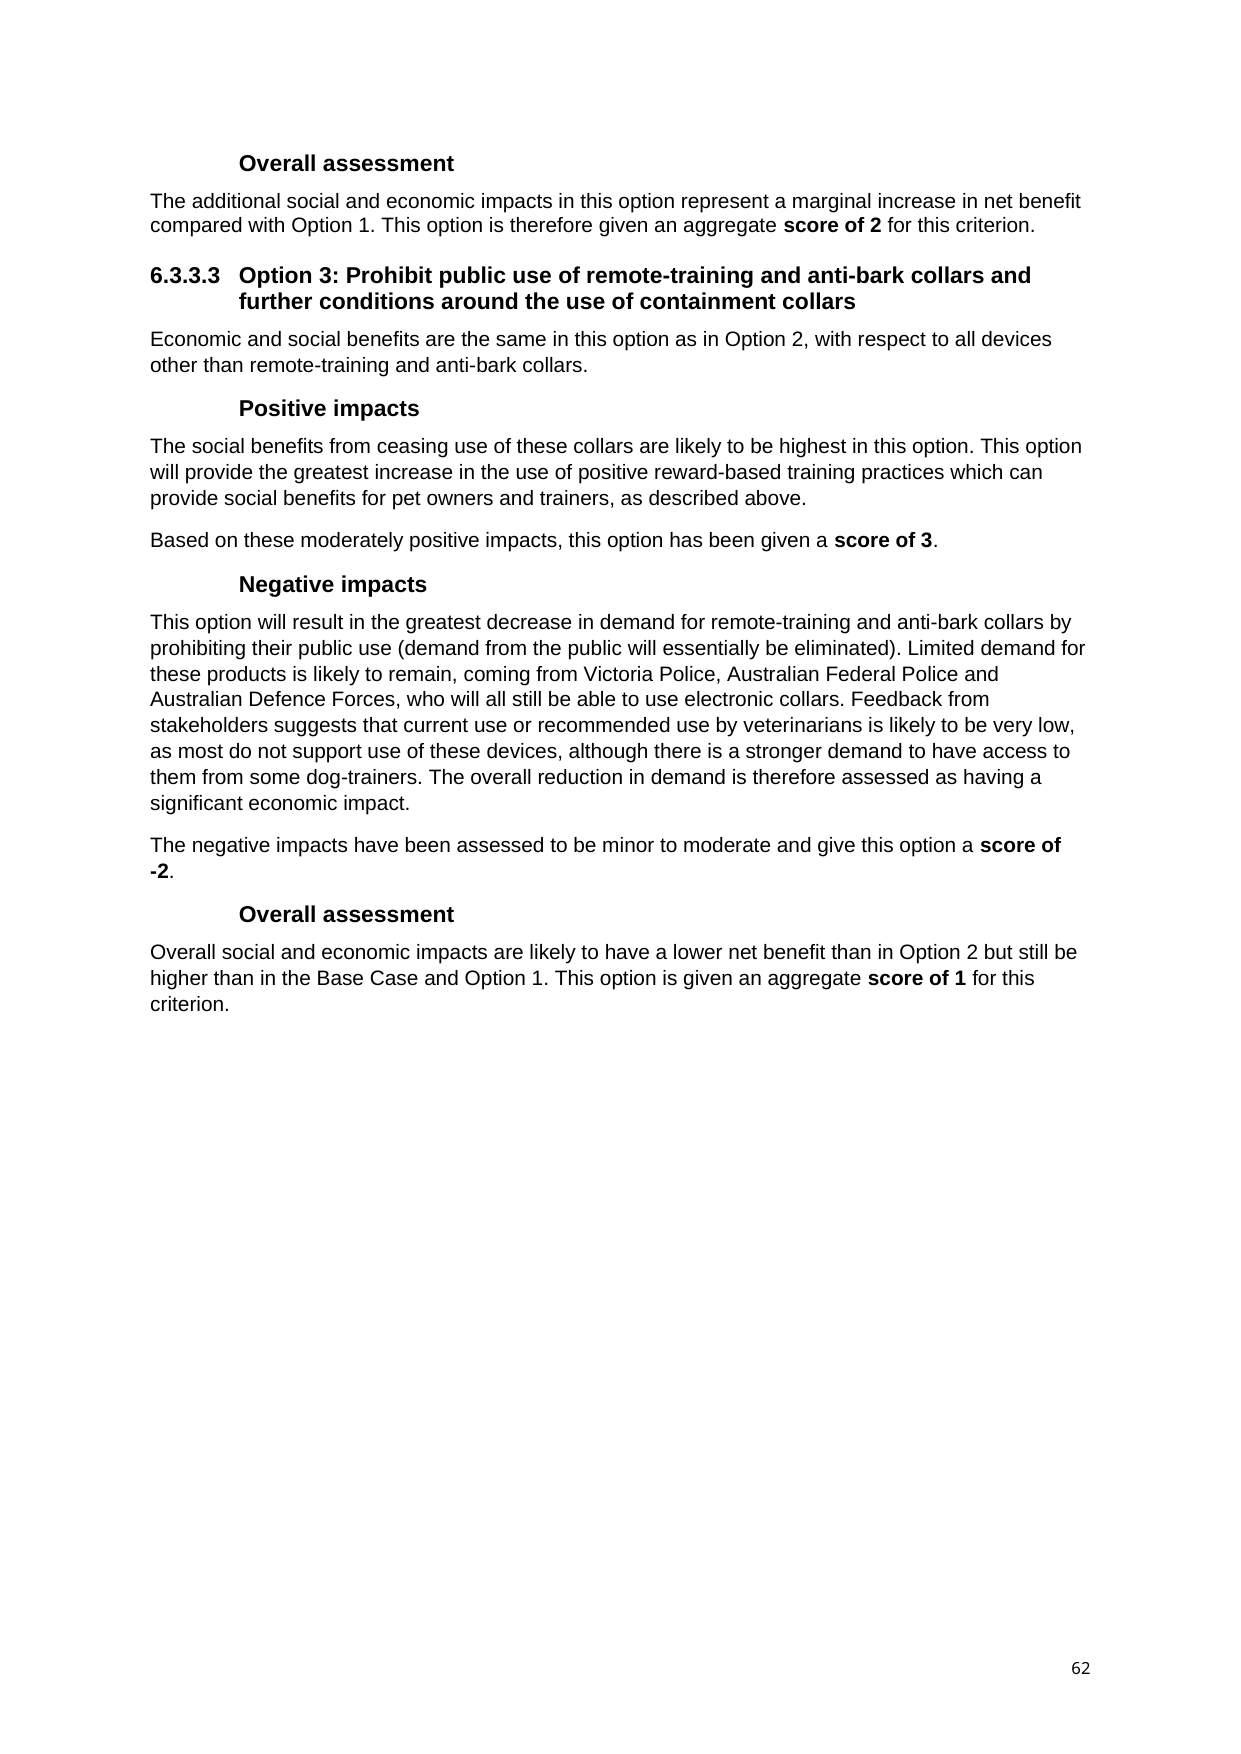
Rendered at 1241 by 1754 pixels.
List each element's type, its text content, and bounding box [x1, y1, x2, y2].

text Overall social and economic impacts are likely to have a lower net benefit than in Option 2 but still be higher than in the Base Case and Option 1. This option is given an aggregate score of 1 for this criterion. [150, 940, 1090, 1016]
text The negative impacts have been assessed to be minor to moderate and give this option a score of -2. [150, 833, 1090, 883]
subtitle Overall assessment [150, 901, 1090, 928]
text Based on these moderately positive impacts, this option has been given a score of 3. [150, 528, 1090, 552]
text The additional social and economic impacts in this option represent a marginal increase in net benefit compared with Option 1. This option is therefore given an aggregate score of 2 for this criterion. [150, 189, 1090, 237]
subtitle Negative impacts [150, 571, 1090, 597]
subtitle Option 3: Prohibit public use of remote-training and anti-bark collars and further conditions around the use of containment collars [150, 262, 1090, 314]
text Economic and social benefits are the same in this option as in Option 2, with respect to all devices other than remote-training and anti-bark collars. [150, 327, 1090, 377]
text The social benefits from ceasing use of these collars are likely to be highest in this option. This option will provide the greatest increase in the use of positive reward-based training practices which can provide social benefits for pet owners and trainers, as described above. [150, 434, 1090, 510]
subtitle Overall assessment [150, 150, 1090, 176]
subtitle Positive impacts [150, 395, 1090, 422]
text This option will result in the greatest decrease in demand for remote-training and anti-bark collars by prohibiting their public use (demand from the public will essentially be eliminated). Limited demand for these products is likely to remain, coming from Victoria Police, Australian Federal Police and Australian Defence Forces, who will all still be able to use electronic collars. Feedback from stakeholders suggests that current use or recommended use by veterinarians is likely to be very low, as most do not support use of these devices, although there is a stronger demand to have access to them from some dog-trainers. The overall reduction in demand is therefore assessed as having a significant economic impact. [150, 610, 1090, 814]
